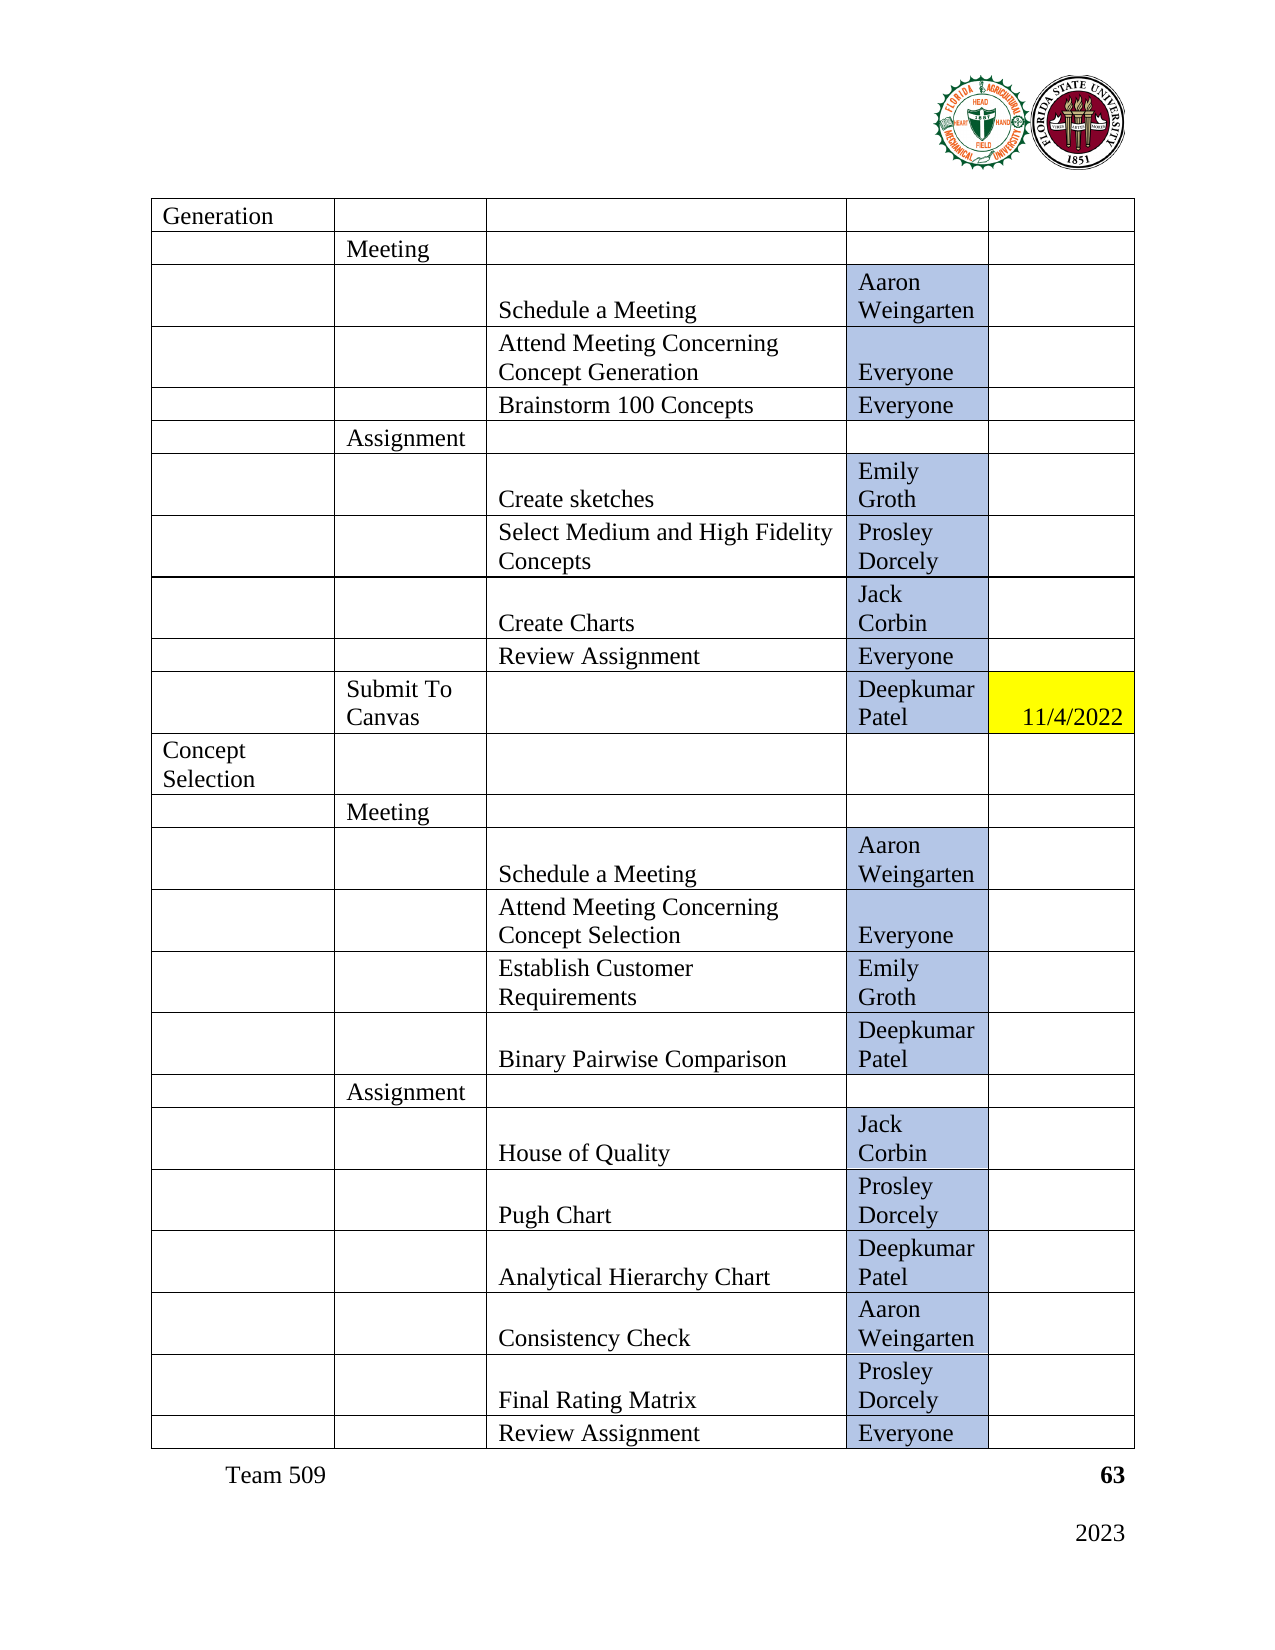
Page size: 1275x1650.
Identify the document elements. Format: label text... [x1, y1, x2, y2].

table_cell Deepkumar Patel [847, 1231, 988, 1292]
table_cell [487, 199, 846, 231]
table_cell [335, 952, 486, 1012]
table_cell Emily Groth [847, 454, 988, 515]
table_cell [335, 1170, 486, 1230]
table_cell [989, 639, 1134, 671]
table_cell Create sketches [487, 454, 846, 515]
table_cell [152, 639, 334, 671]
table_cell [989, 1075, 1134, 1107]
table_cell [335, 1416, 486, 1448]
table_cell Everyone [847, 327, 988, 387]
table_cell [152, 828, 334, 889]
table_cell Jack Corbin [847, 578, 988, 638]
table_cell [152, 578, 334, 638]
table_cell [989, 454, 1134, 515]
table_cell [989, 828, 1134, 889]
table_cell [989, 232, 1134, 264]
table_cell [152, 454, 334, 515]
table_cell [335, 265, 486, 326]
table_cell [152, 1293, 334, 1353]
table_cell Prosley Dorcely [847, 516, 988, 576]
table_cell Schedule a Meeting [487, 265, 846, 326]
table_cell [989, 199, 1134, 231]
table_cell [989, 890, 1134, 951]
table_cell Final Rating Matrix [487, 1355, 846, 1415]
table_cell [487, 795, 846, 827]
table_cell [335, 199, 486, 231]
table_cell Attend Meeting Concerning Concept Selection [487, 890, 846, 951]
table_cell [989, 734, 1134, 794]
table_cell [847, 734, 988, 794]
table_cell [989, 265, 1134, 326]
table_cell [335, 454, 486, 515]
table_cell [989, 1416, 1134, 1448]
table_cell [152, 1416, 334, 1448]
table_cell [335, 1231, 486, 1292]
table_cell Establish Customer Requirements [487, 952, 846, 1012]
table_cell [487, 734, 846, 794]
table_cell Prosley Dorcely [847, 1355, 988, 1415]
table_cell [152, 952, 334, 1012]
table_cell [152, 1170, 334, 1230]
table_cell Attend Meeting Concerning Concept Generation [487, 327, 846, 387]
table_cell [989, 1231, 1134, 1292]
table_cell [335, 516, 486, 576]
table_cell Schedule a Meeting [487, 828, 846, 889]
table_cell Submit To Canvas [335, 672, 486, 733]
table_cell [847, 1075, 988, 1107]
table_cell [335, 734, 486, 794]
table_cell Everyone [847, 639, 988, 671]
table_cell Everyone [847, 388, 988, 420]
table_cell 11/4/2022 [989, 672, 1134, 733]
table_cell Concept Generation [152, 199, 334, 231]
table_cell [335, 578, 486, 638]
table_cell [989, 516, 1134, 576]
table_cell Meeting [335, 795, 486, 827]
table_cell Aaron Weingarten [847, 828, 988, 889]
table_cell [989, 1170, 1134, 1230]
table_cell Everyone [847, 890, 988, 951]
table_cell [152, 672, 334, 733]
table_cell [335, 327, 486, 387]
table_cell [487, 232, 846, 264]
table_cell Concept Selection [152, 734, 334, 794]
table_cell [989, 952, 1134, 1012]
table_cell [152, 1355, 334, 1415]
table_cell [152, 265, 334, 326]
table_cell [152, 795, 334, 827]
table_cell Pugh Chart [487, 1170, 846, 1230]
table_cell Emily Groth [847, 952, 988, 1012]
table_cell [152, 232, 334, 264]
table_cell Everyone [847, 1416, 988, 1448]
table_cell [487, 672, 846, 733]
table_cell [152, 890, 334, 951]
picture [933, 75, 1125, 170]
table_cell [487, 1075, 846, 1107]
table_cell Consistency Check [487, 1293, 846, 1353]
table_cell [335, 828, 486, 889]
table_cell [152, 327, 334, 387]
table_cell Assignment [335, 421, 486, 453]
table_cell Prosley Dorcely [847, 1170, 988, 1230]
table_cell House of Quality [487, 1108, 846, 1168]
table_cell [989, 1355, 1134, 1415]
table_cell [989, 421, 1134, 453]
table_cell [989, 1013, 1134, 1074]
table_cell [989, 1108, 1134, 1168]
table_cell [847, 232, 988, 264]
table_cell [152, 1231, 334, 1292]
table_cell [989, 1293, 1134, 1353]
table_cell [152, 1013, 334, 1074]
table_cell Meeting [335, 232, 486, 264]
table_cell Brainstorm 100 Concepts [487, 388, 846, 420]
table_cell Deepkumar Patel [847, 672, 988, 733]
table_cell [152, 1108, 334, 1168]
table_cell [152, 388, 334, 420]
table_cell [335, 1355, 486, 1415]
table_cell [847, 421, 988, 453]
table_cell [152, 421, 334, 453]
table_cell [989, 578, 1134, 638]
table_cell [152, 1075, 334, 1107]
table_cell [335, 1108, 486, 1168]
table_cell Aaron Weingarten [847, 265, 988, 326]
table_cell Review Assignment [487, 639, 846, 671]
table_cell [989, 795, 1134, 827]
table_cell Deepkumar Patel [847, 1013, 988, 1074]
table_cell Select Medium and High Fidelity Concepts [487, 516, 846, 576]
table_cell Create Charts [487, 578, 846, 638]
table_cell [152, 516, 334, 576]
table_cell [847, 199, 988, 231]
table_cell [335, 1013, 486, 1074]
table_cell [335, 1293, 486, 1353]
table_cell [989, 388, 1134, 420]
table_cell Analytical Hierarchy Chart [487, 1231, 846, 1292]
table_cell [847, 795, 988, 827]
table_cell [335, 890, 486, 951]
table_cell [989, 327, 1134, 387]
table_cell [335, 639, 486, 671]
table_cell Review Assignment [487, 1416, 846, 1448]
table_cell [335, 388, 486, 420]
table_cell Binary Pairwise Comparison [487, 1013, 846, 1074]
table_cell [487, 421, 846, 453]
table_cell Aaron Weingarten [847, 1293, 988, 1353]
table_cell Jack Corbin [847, 1108, 988, 1168]
table_cell Assignment [335, 1075, 486, 1107]
